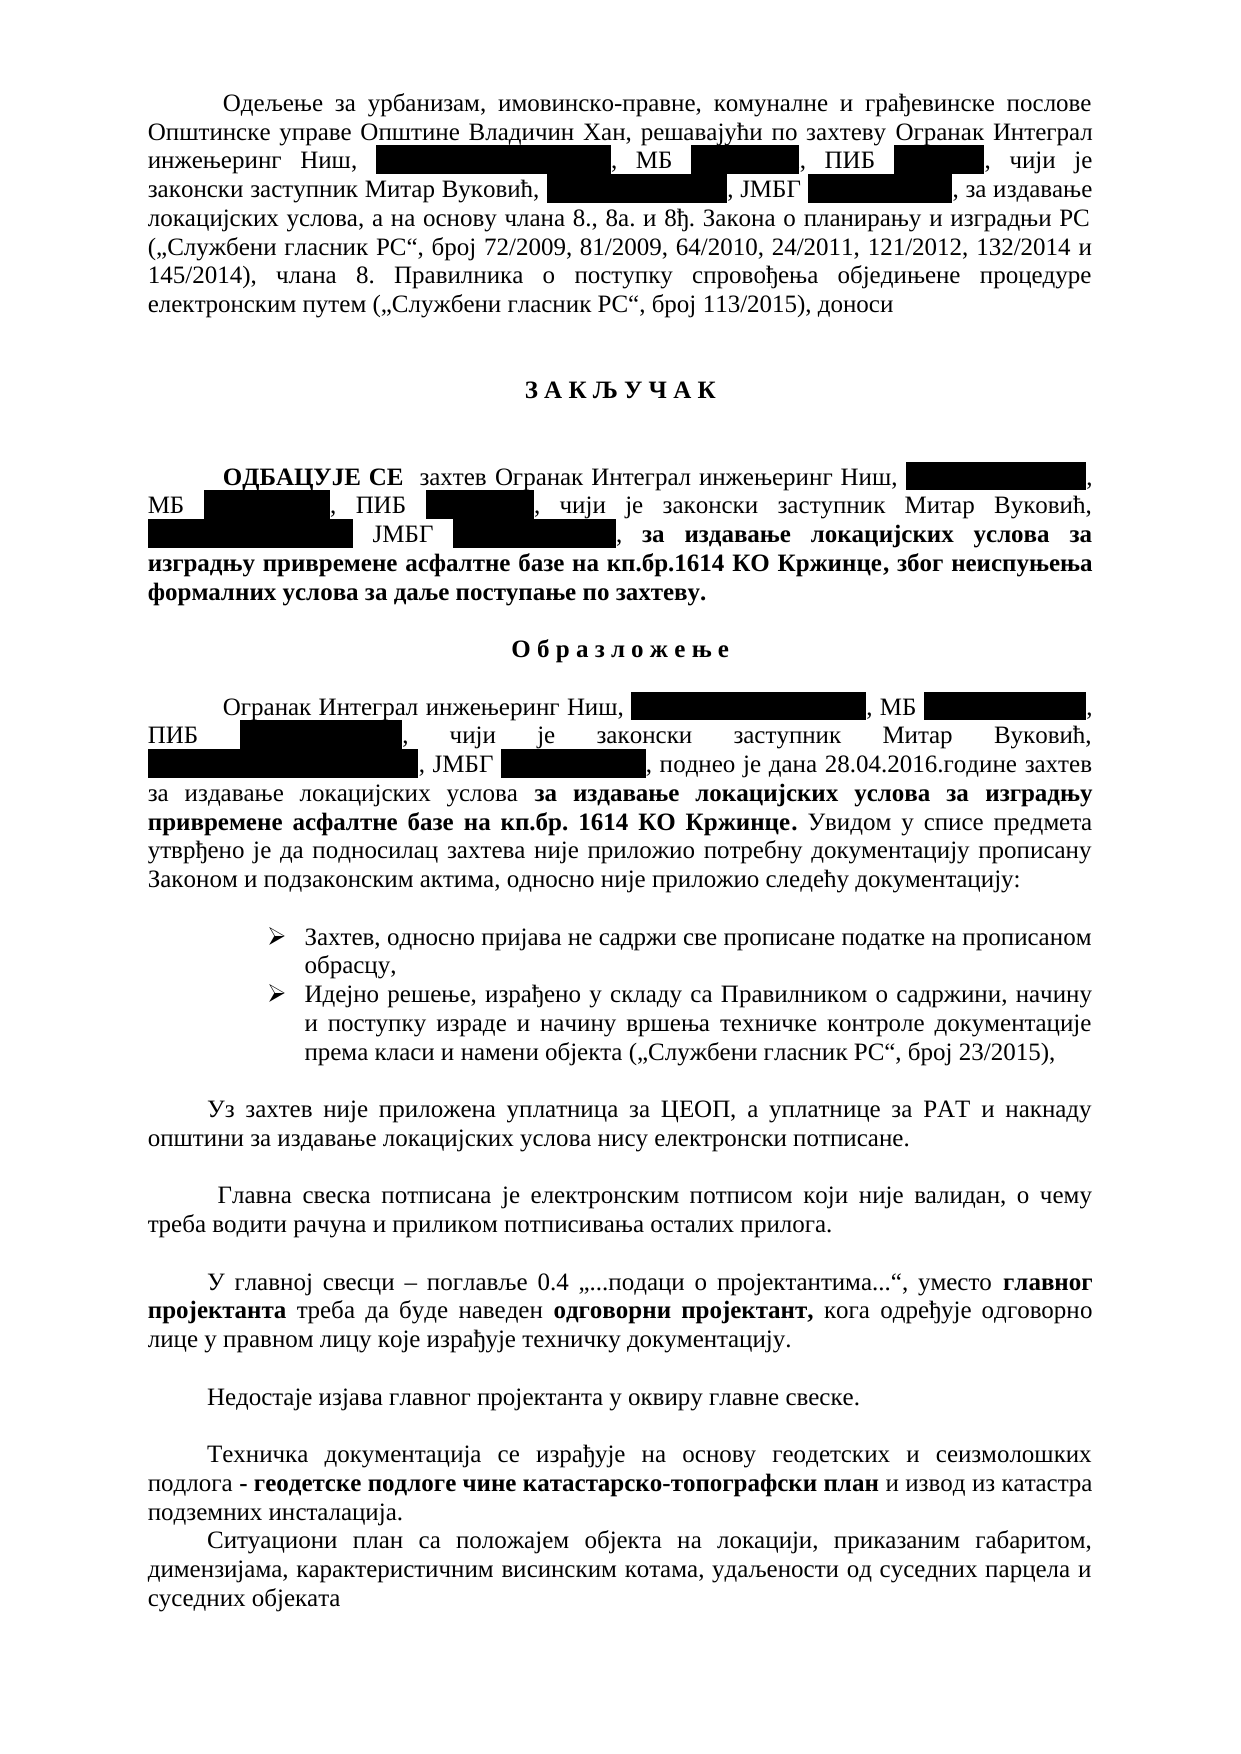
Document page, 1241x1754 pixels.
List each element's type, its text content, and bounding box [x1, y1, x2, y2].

list Захтев, односно пријава не садржи све прописане податке на прописаном обрасцу, [267, 922, 1092, 979]
text Недостаје изјава главног пројектанта у оквиру главне свеске. [148, 1382, 1092, 1410]
text О б р а з л о ж е њ е [148, 634, 1092, 663]
text З А К Љ У Ч А К [148, 375, 1092, 404]
text ОДБАЦУЈЕ СЕ захтев Огранак Интеграл инжењеринг Ниш, ХХХХХХХХХХ, МБ ХХХХХХХ, ПИБ ХХХХХХ, чији је законски заступник Митар Вуковић, ХХХХХХХХХХХ, ЈМБГ ХХХХХХХХХ, за издавање локацијских услова за изградњу привремене асфалтне базе на кп.бр.1614 КО Кржинце, због неиспуњења формалних услова за даље поступање по захтеву. [148, 462, 1092, 605]
text Огранак Интеграл инжењеринг Ниш, ХХХХХХХХХХХХХ, МБ ХХХХХХХХХ, ПИБ ХХХХХХХХХ, чији је законски заступник Митар Вуковић, ХХХХХХХХХХХХХХХ, ЈМБГ ХХХХХХХХ, поднео је дана 28.04.2016.године захтев за издавање локацијских услова за издавање локацијских услова за изградњу привремене асфалтне базе на кп.бр. 1614 КО Кржинце. Увидом у списе предмета утврђено је да подносилац захтева није приложио потребну документацију прописану Законом и подзаконским актима, односно није приложио следећу документацију: [148, 692, 1092, 893]
text Уз захтев није приложена уплатница за ЦЕОП, а уплатнице за РАТ и накнаду општини за издавање локацијских услова нису електронски потписане. [148, 1094, 1092, 1152]
list Идејно решење, израђено у складу са Правилником о садржини, начину и поступку израде и начину вршења техничке контроле документације према класи и намени објекта („Службени гласник РС“, број 23/2015), [267, 979, 1092, 1065]
text Ситуациони план са положајем објекта на локацији, приказаним габаритом, димензијама, карактеристичним висинским котама, удаљености од суседних парцела и суседних објеката [148, 1525, 1092, 1612]
text Главна свеска потписана је електронским потписом који није валидан, о чему треба водити рачуна и приликом потписивања осталих прилога. [148, 1180, 1092, 1238]
text Одељење за урбанизам, имовинско-правне, комуналне и грађевинске послове Општинске управе Општине Владичин Хан, решавајући по захтеву Огранак Интеграл инжењеринг Ниш, ХХХХХХХХХХХХХ, МБ ХХХХХХ, ПИБ ХХХХХ, чији је законски заступник Митар Вуковић, ХХХХХХХХХХ, ЈМБГ ХХХХХХХХ, за издавање локацијских услова, а на основу члана 8., 8а. и 8ђ. Закона о планирању и изградњи РС („Службени гласник РС“, број 72/2009, 81/2009, 64/2010, 24/2011, 121/2012, 132/2014 и 145/2014), члана 8. Правилника о поступку спровођења обједињене процедуре електронским путем („Службени гласник РС“, број 113/2015), доноси [148, 88, 1092, 318]
text У главној свесци – поглавље 0.4 „...подаци о пројектантима...“, уместо главног пројектанта треба да буде наведен одговорни пројектант, кога одређује одговорно лице у правном лицу које израђује техничку документацију. [148, 1267, 1092, 1353]
text Техничка документација се израђује на основу геодетских и сеизмолошких подлога - геодетске подлоге чине катастарско-топографски план и извод из катастра подземних инсталација. [148, 1439, 1092, 1525]
